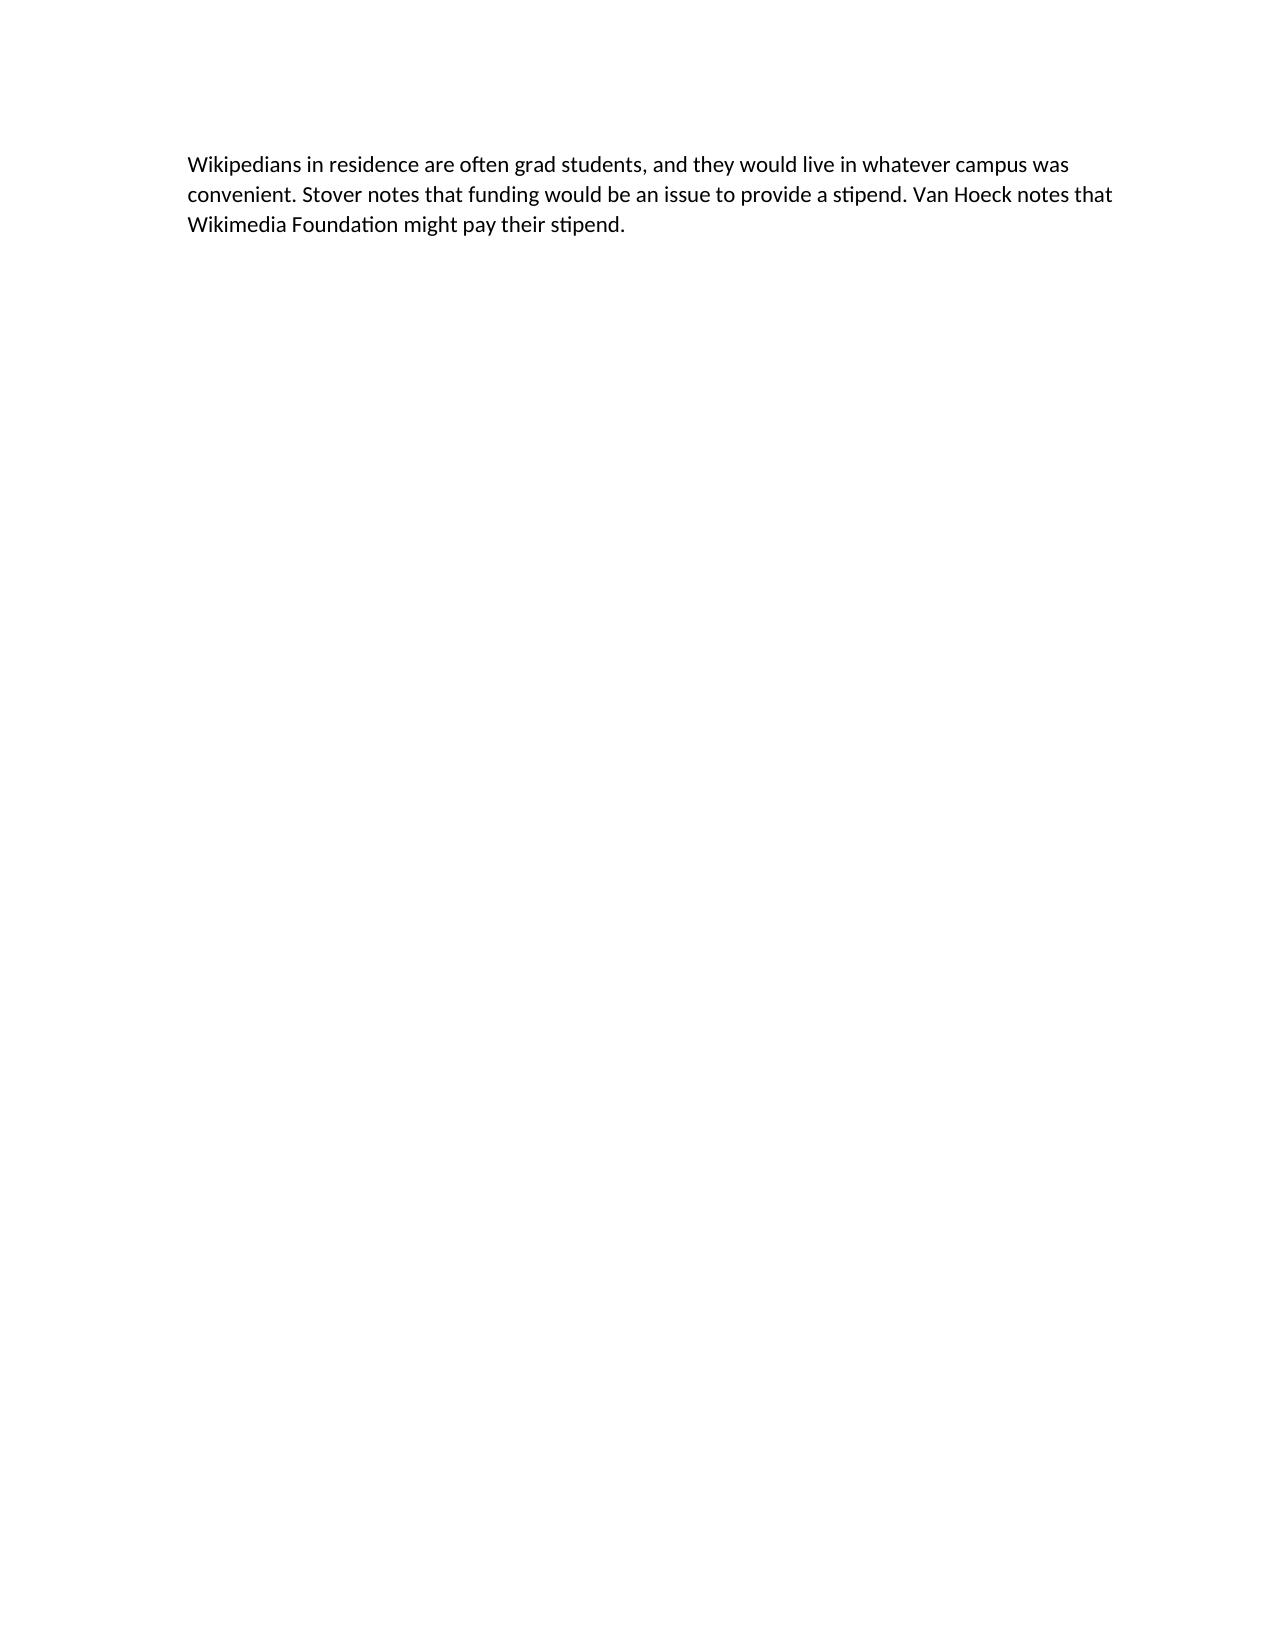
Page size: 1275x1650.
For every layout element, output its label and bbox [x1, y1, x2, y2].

text [187, 150, 1125, 238]
